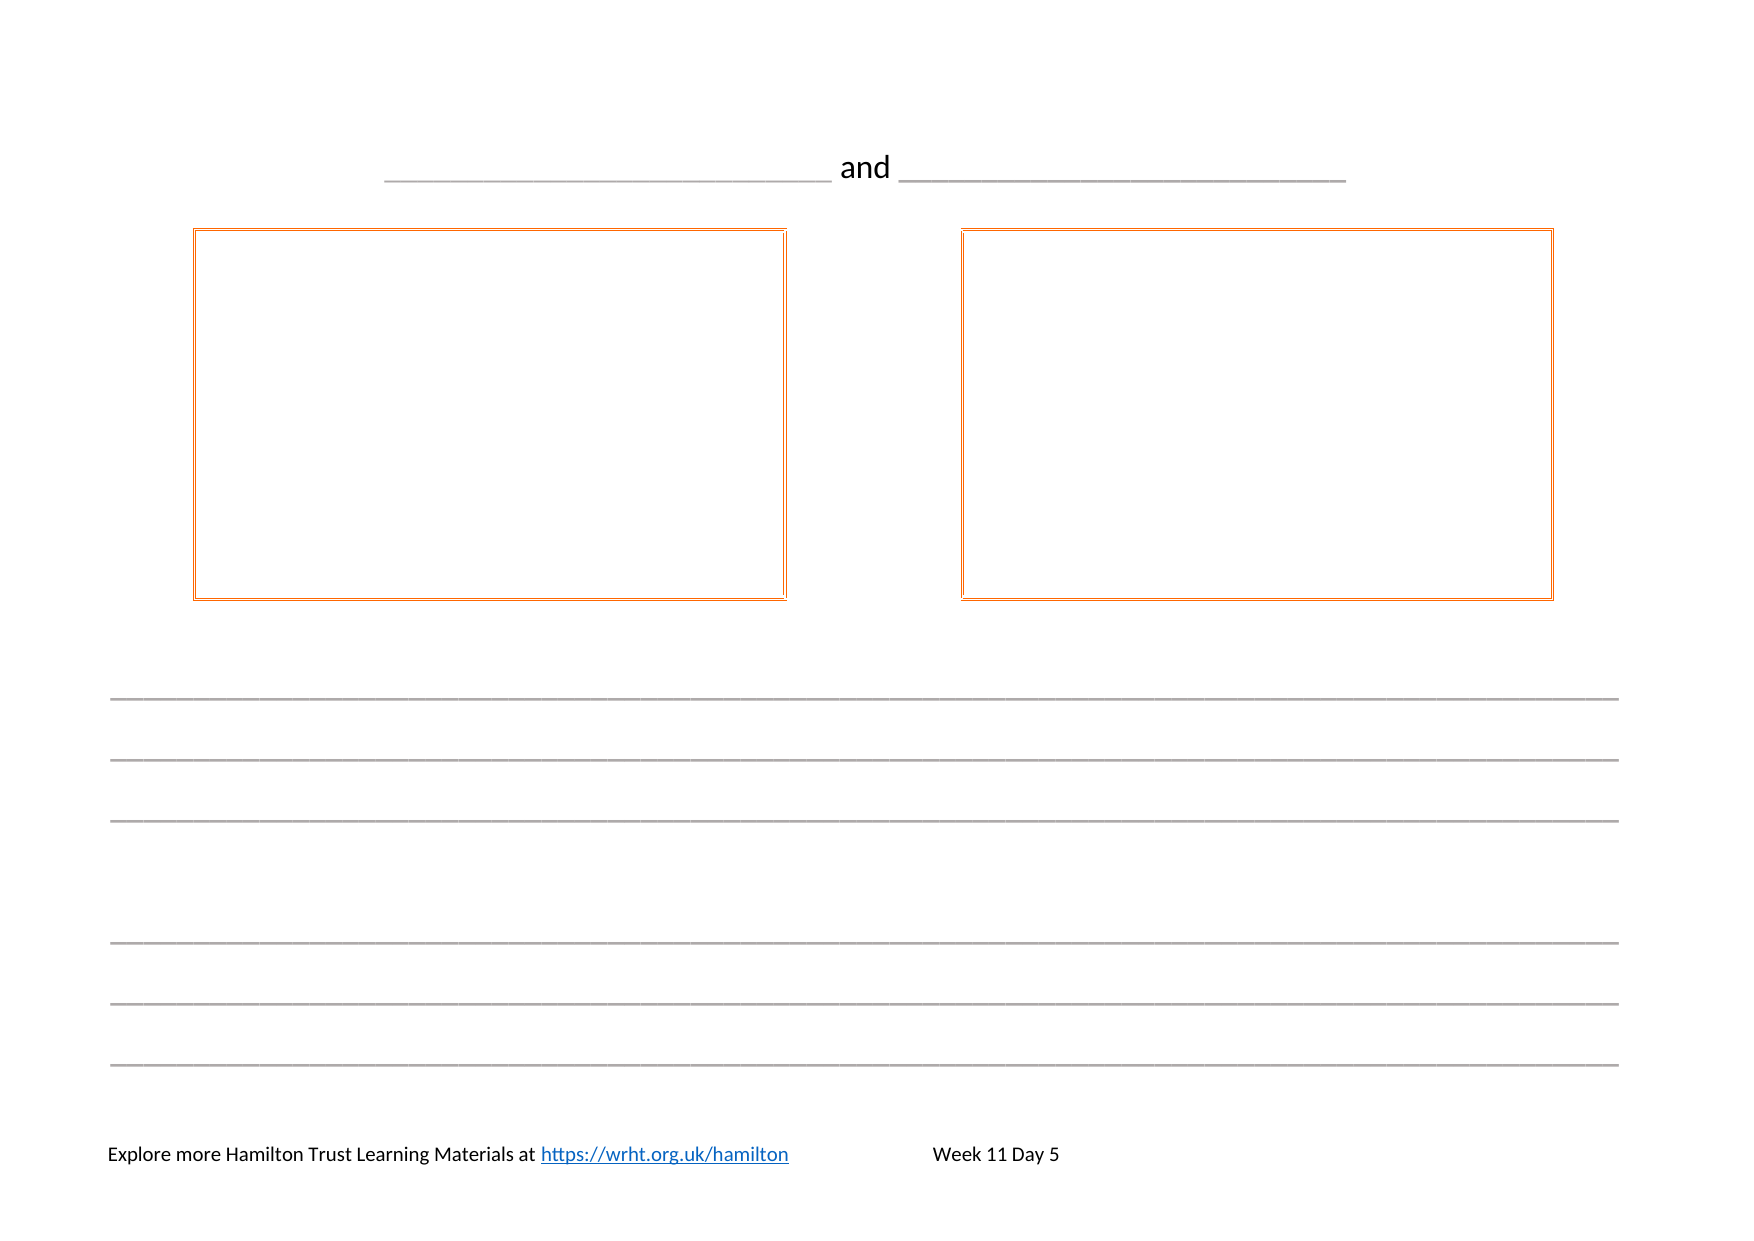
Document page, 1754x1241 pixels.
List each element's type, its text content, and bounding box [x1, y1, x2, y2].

table_header [785, 228, 962, 597]
text _________________________________________________________________________________________________________________________________________________________________________________________________________________________________________________________________________________ [108, 664, 1623, 827]
table_header [194, 229, 785, 597]
table_header [962, 231, 1551, 597]
text _________________________________________________________________________________________________________________________________________________________________________________________________________________________________________________________________________________ [108, 908, 1623, 1071]
text ___________________________ and ___________________________ [108, 146, 1623, 187]
